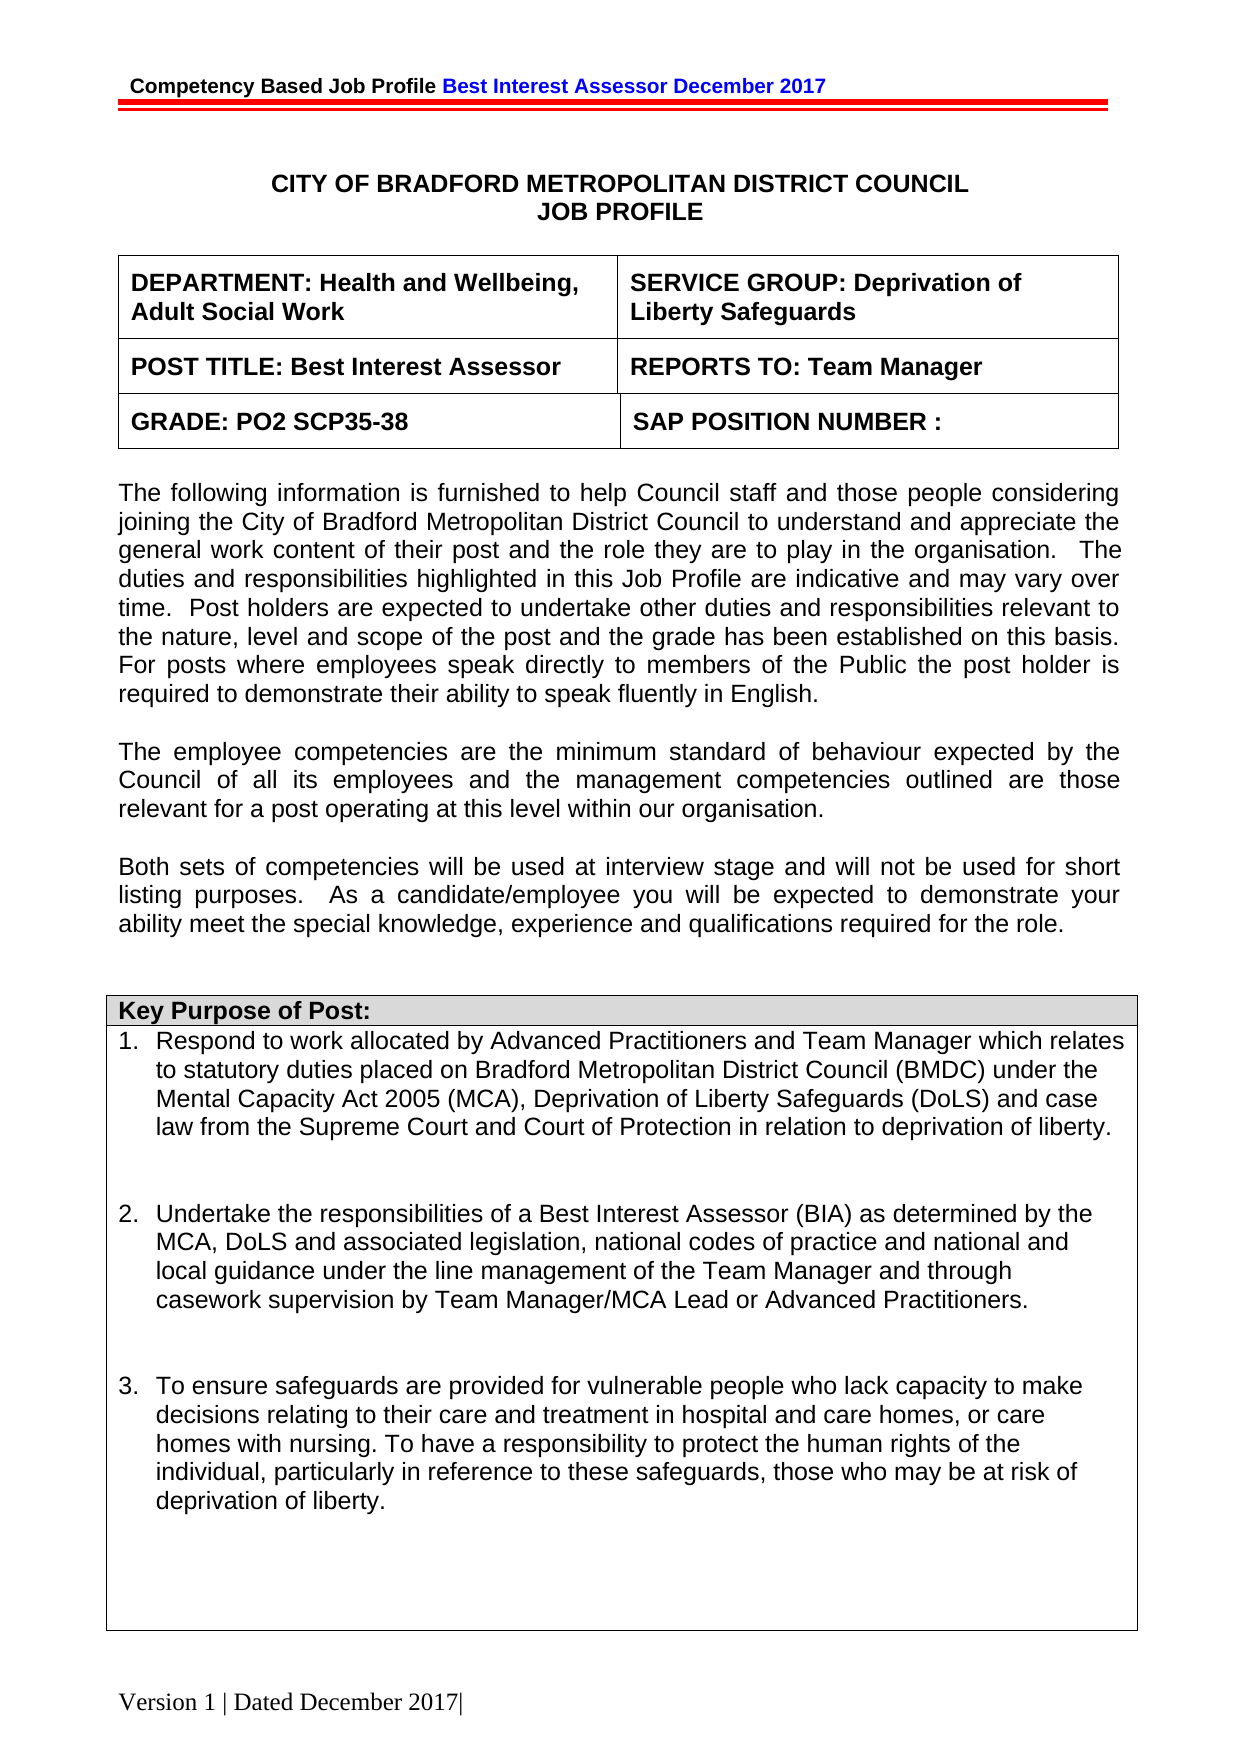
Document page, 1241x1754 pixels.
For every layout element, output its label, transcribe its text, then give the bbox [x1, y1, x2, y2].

text Both sets of competencies will be used at interview stage and will not be used for short listing purposes. As a candidate/employee you will be expected to demonstrate your ability meet the special knowledge, experience and qualifications required for the role. [118, 851, 1122, 938]
table_cell POST TITLE: Best Interest Assessor [119, 339, 617, 393]
table_cell GRADE: PO2 SCP35-38 [119, 394, 620, 448]
table_cell SAP POSITION NUMBER : [621, 394, 1118, 448]
table_cell Respond to work allocated by Advanced Practitioners and Team Manager which relates to statutory duties placed on Bradford Metropolitan District Council (BMDC) under the Mental Capacity Act 2005 (MCA), Deprivation of Liberty Safeguards (DoLS) and case law from the Supreme Court and Court of Protection in relation to deprivation of liberty. Undertake the responsibilities of a Best Interest Assessor (BIA) as determined by the MCA, DoLS and associated legislation, national codes of practice and national and local guidance under the line management of the Team Manager and through casework supervision by Team Manager/MCA Lead or Advanced Practitioners. To ensure safeguards are provided for vulnerable people who lack capacity to make decisions relating to their care and treatment in hospital and care homes, or care homes with nursing. To have a responsibility to protect the human rights of the individual, particularly in reference to these safeguards, those who may be at risk of deprivation of liberty. [107, 1026, 1137, 1630]
text The following information is furnished to help Council staff and those people considering joining the City of Bradford Metropolitan District Council to understand and appreciate the general work content of their post and the role they are to play in the organisation. The duties and responsibilities highlighted in this Job Profile are indicative and may vary over time. Post holders are expected to undertake other duties and responsibilities relevant to the nature, level and scope of the post and the grade has been established on this basis. For posts where employees speak directly to members of the Public the post holder is required to demonstrate their ability to speak fluently in English. [118, 478, 1122, 708]
subtitle JOB PROFILE [118, 197, 1122, 226]
table_cell REPORTS TO: Team Manager [618, 339, 1118, 393]
table_header SERVICE GROUP: Deprivation of Liberty Safeguards [618, 256, 1118, 338]
table_header Key Purpose of Post: [107, 996, 1137, 1025]
table_header DEPARTMENT: Health and Wellbeing, Adult Social Work [119, 256, 617, 338]
subtitle CITY OF BRADFORD METROPOLITAN DISTRICT COUNCIL [118, 168, 1122, 197]
text The employee competencies are the minimum standard of behaviour expected by the Council of all its employees and the management competencies outlined are those relevant for a post operating at this level within our organisation. [118, 736, 1122, 823]
